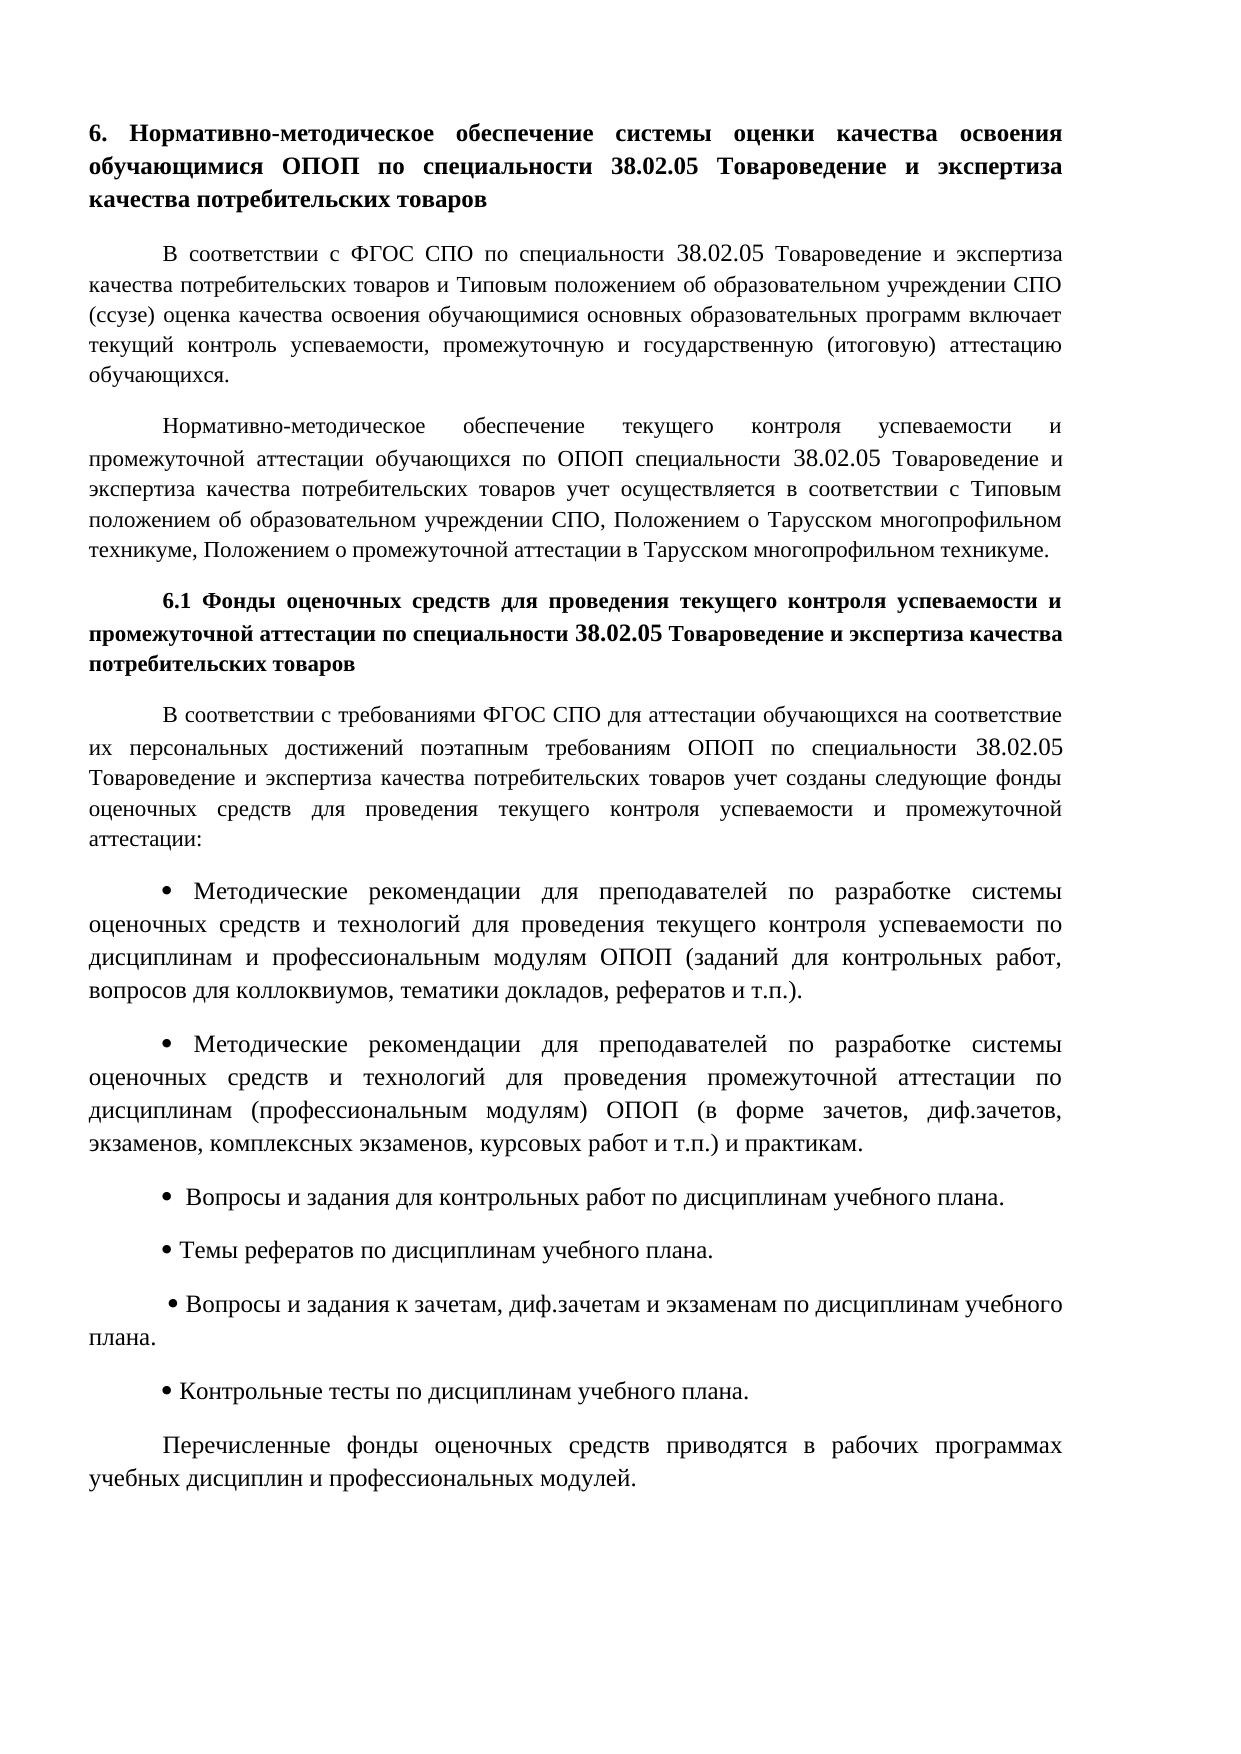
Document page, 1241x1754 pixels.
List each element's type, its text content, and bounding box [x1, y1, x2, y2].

text В соответствии с требованиями ФГОС СПО для аттестации обучающихся на соответствие их персональных достижений поэтапным требованиям ОПОП по специальности 38.02.05 Товароведение и экспертиза качества потребительских товаров учет созданы следующие фонды оценочных средств для проведения текущего контроля успеваемости и промежуточной аттестации: [89, 701, 1063, 851]
text Методические рекомендации для преподавателей по разработке системы оценочных средств и технологий для проведения промежуточной аттестации по дисциплинам (профессиональным модулям) ОПОП (в форме зачетов, диф.зачетов, экзаменов, комплексных экзаменов, курсовых работ и т.п.) и практикам. [89, 1029, 1063, 1157]
text 6. Нормативно-методическое обеспечение системы оценки качества освоения обучающимися ОПОП по специальности 38.02.05 Товароведение и экспертиза качества потребительских товаров [89, 118, 1063, 213]
text Темы рефератов по дисциплинам учебного плана. [89, 1236, 1063, 1264]
text Вопросы и задания для контрольных работ по дисциплинам учебного плана. [89, 1182, 1063, 1211]
text Методические рекомендации для преподавателей по разработке системы оценочных средств и технологий для проведения текущего контроля успеваемости по дисциплинам и профессиональным модулям ОПОП (заданий для контрольных работ, вопросов для коллоквиумов, тематики докладов, рефератов и т.п.). [89, 876, 1063, 1004]
text Вопросы и задания к зачетам, диф.зачетам и экзаменам по дисциплинам учебного плана. [89, 1289, 1063, 1351]
text 6.1 Фонды оценочных средств для проведения текущего контроля успеваемости и промежуточной аттестации по специальности 38.02.05 Товароведение и экспертиза качества потребительских товаров [89, 587, 1063, 677]
text В соответствии с ФГОС СПО по специальности 38.02.05 Товароведение и экспертиза качества потребительских товаров и Типовым положением об образовательном учреждении СПО (ссузе) оценка качества освоения обучающимися основных образовательных программ включает текущий контроль успеваемости, промежуточную и государственную (итоговую) аттестацию обучающихся. [89, 238, 1063, 388]
text Контрольные тесты по дисциплинам учебного плана. [89, 1376, 1063, 1405]
text Перечисленные фонды оценочных средств приводятся в рабочих программах учебных дисциплин и профессиональных модулей. [89, 1430, 1063, 1492]
text Нормативно-методическое обеспечение текущего контроля успеваемости и промежуточной аттестации обучающихся по ОПОП специальности 38.02.05 Товароведение и экспертиза качества потребительских товаров учет осуществляется в соответствии с Типовым положением об образовательном учреждении СПО, Положением о Тарусском многопрофильном техникуме, Положением о промежуточной аттестации в Тарусском многопрофильном техникуме. [89, 412, 1063, 562]
